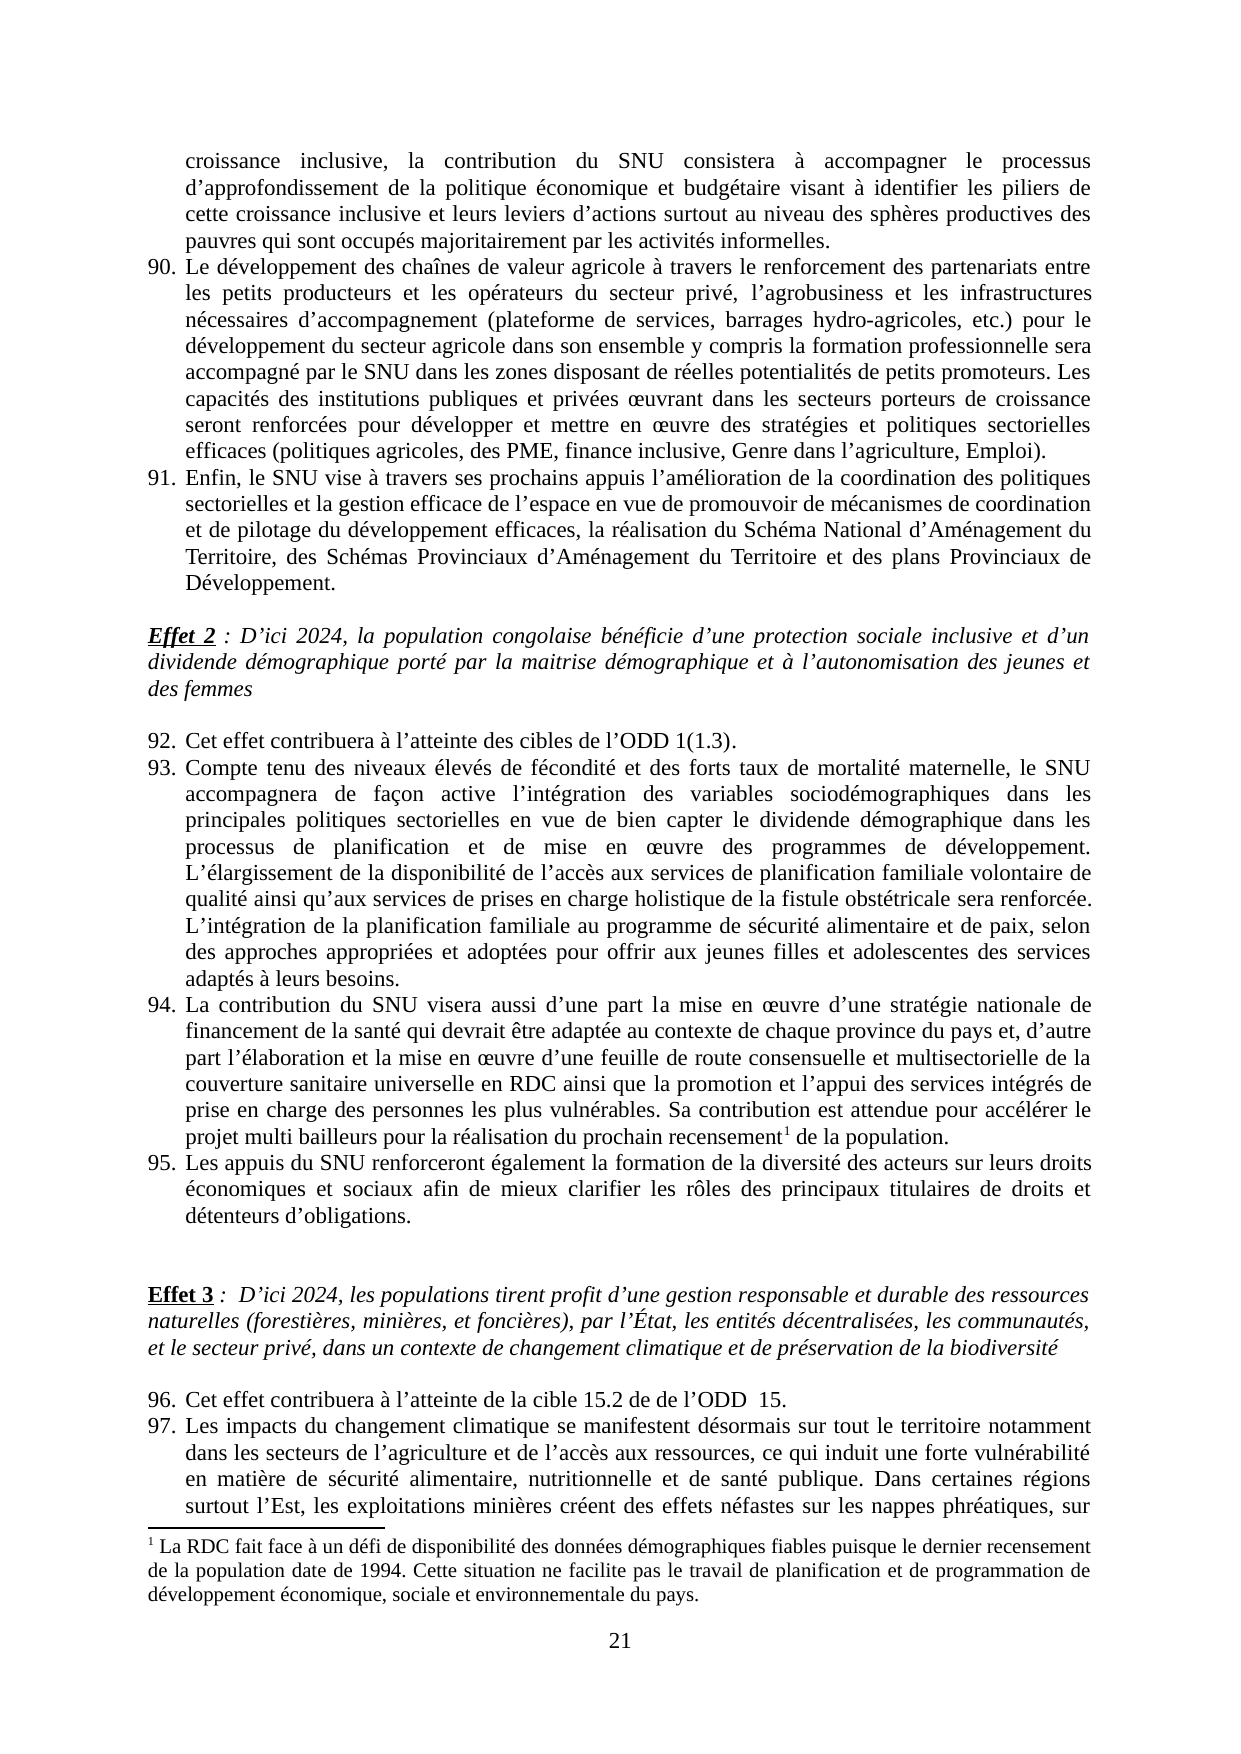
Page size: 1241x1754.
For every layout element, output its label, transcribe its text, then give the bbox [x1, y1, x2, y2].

list Les appuis du SNU renforceront également la formation de la diversité des acteurs sur leurs droits économiques et sociaux afin de mieux clarifier les rôles des principaux titulaires de droits et détenteurs d’obligations. [148, 1149, 1093, 1228]
list La contribution du SNU visera aussi d’une part la mise en œuvre d’une stratégie nationale de financement de la santé qui devrait être adaptée au contexte de chaque province du pays et, d’autre part l’élaboration et la mise en œuvre d’une feuille de route consensuelle et multisectorielle de la couverture sanitaire universelle en RDC ainsi que la promotion et l’appui des services intégrés de prise en charge des personnes les plus vulnérables. Sa contribution est attendue pour accélérer le projet multi bailleurs pour la réalisation du prochain recensement de la population. [148, 991, 1093, 1149]
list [148, 148, 1093, 253]
list Compte tenu des niveaux élevés de fécondité et des forts taux de mortalité maternelle, le SNU accompagnera de façon active l’intégration des variables sociodémographiques dans les principales politiques sectorielles en vue de bien capter le dividende démographique dans les processus de planification et de mise en œuvre des programmes de développement. L’élargissement de la disponibilité de l’accès aux services de planification familiale volontaire de qualité ainsi qu’aux services de prises en charge holistique de la fistule obstétricale sera renforcée. L’intégration de la planification familiale au programme de sécurité alimentaire et de paix, selon des approches appropriées et adoptées pour offrir aux jeunes filles et adolescentes des services adaptés à leurs besoins. [148, 754, 1093, 991]
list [148, 1413, 1093, 1518]
text Effet 2 : D’ici 2024, la population congolaise bénéficie d’une protection sociale inclusive et d’un dividende démographique porté par la maitrise démographique et à l’autonomisation des jeunes et des femmes [148, 622, 1093, 701]
text Effet 3 : D’ici 2024, les populations tirent profit d’une gestion responsable et durable des ressources naturelles (forestières, minières, et foncières), par l’État, les entités décentralisées, les communautés, et le secteur privé, dans un contexte de changement climatique et de préservation de la biodiversité [148, 1281, 1093, 1360]
list Enfin, le SNU vise à travers ses prochains appuis l’amélioration de la coordination des politiques sectorielles et la gestion efficace de l’espace en vue de promouvoir de mécanismes de coordination et de pilotage du développement efficaces, la réalisation du Schéma National d’Aménagement du Territoire, des Schémas Provinciaux d’Aménagement du Territoire et des plans Provinciaux de Développement. [148, 464, 1093, 596]
list Le développement des chaînes de valeur agricole à travers le renforcement des partenariats entre les petits producteurs et les opérateurs du secteur privé, l’agrobusiness et les infrastructures nécessaires d’accompagnement (plateforme de services, barrages hydro-agricoles, etc.) pour le développement du secteur agricole dans son ensemble y compris la formation professionnelle sera accompagné par le SNU dans les zones disposant de réelles potentialités de petits promoteurs. Les capacités des institutions publiques et privées œuvrant dans les secteurs porteurs de croissance seront renforcées pour développer et mettre en œuvre des stratégies et politiques sectorielles efficaces (politiques agricoles, des PME, finance inclusive, Genre dans l’agriculture, Emploi). [148, 253, 1093, 464]
list Cet effet contribuera à l’atteinte de la cible 15.2 de de l’ODD 15. [148, 1386, 1093, 1413]
list Cet effet contribuera à l’atteinte des cibles de l’ODD 1(1.3). [148, 727, 1093, 754]
